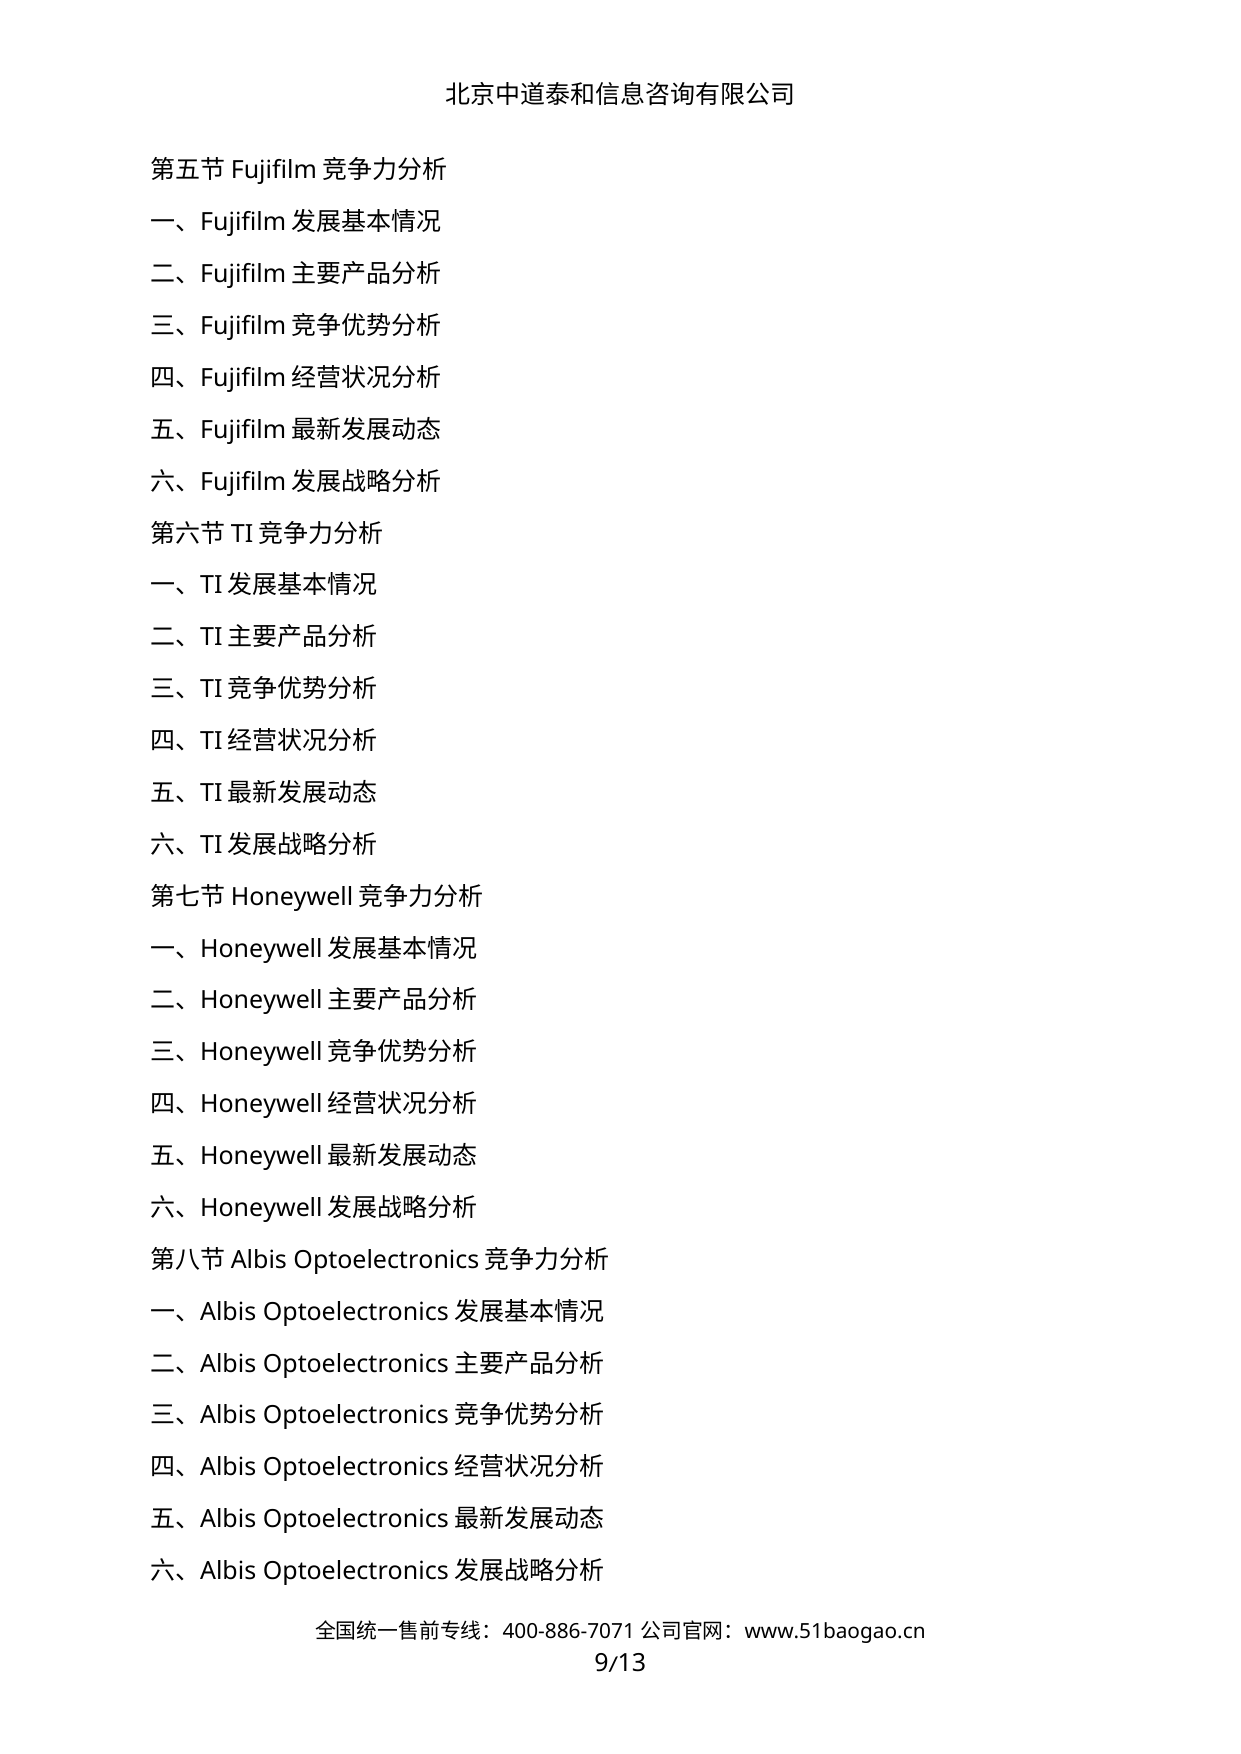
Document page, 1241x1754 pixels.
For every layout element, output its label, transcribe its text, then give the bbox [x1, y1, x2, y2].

text 一、Honeywell发展基本情况 [150, 928, 1090, 964]
text 三、Albis Optoelectronics竞争优势分析 [150, 1395, 1090, 1431]
text 第五节 Fujifilm竞争力分析 [150, 150, 1090, 186]
text 五、Fujifilm最新发展动态 [150, 409, 1090, 446]
text 一、Albis Optoelectronics发展基本情况 [150, 1291, 1090, 1327]
text 第六节 TI竞争力分析 [150, 513, 1090, 549]
text 三、Fujifilm竞争优势分析 [150, 306, 1090, 342]
text 五、TI最新发展动态 [150, 772, 1090, 809]
text 四、Fujifilm经营状况分析 [150, 357, 1090, 394]
text 三、Honeywell竞争优势分析 [150, 1032, 1090, 1068]
text 二、Honeywell主要产品分析 [150, 980, 1090, 1016]
text 二、TI主要产品分析 [150, 617, 1090, 653]
text 六、Honeywell发展战略分析 [150, 1187, 1090, 1224]
text 一、Fujifilm发展基本情况 [150, 202, 1090, 238]
text 四、Albis Optoelectronics经营状况分析 [150, 1447, 1090, 1483]
text 四、TI经营状况分析 [150, 721, 1090, 757]
text 二、Fujifilm主要产品分析 [150, 254, 1090, 290]
text 三、TI竞争优势分析 [150, 669, 1090, 705]
text 第七节 Honeywell竞争力分析 [150, 876, 1090, 912]
text 四、Honeywell经营状况分析 [150, 1084, 1090, 1120]
text 第八节 Albis Optoelectronics竞争力分析 [150, 1239, 1090, 1276]
text 二、Albis Optoelectronics主要产品分析 [150, 1343, 1090, 1379]
text 五、Albis Optoelectronics最新发展动态 [150, 1499, 1090, 1535]
text 六、Fujifilm发展战略分析 [150, 461, 1090, 497]
text 一、TI发展基本情况 [150, 565, 1090, 601]
text 六、TI发展战略分析 [150, 824, 1090, 861]
text 五、Honeywell最新发展动态 [150, 1136, 1090, 1172]
text 六、Albis Optoelectronics发展战略分析 [150, 1551, 1090, 1587]
